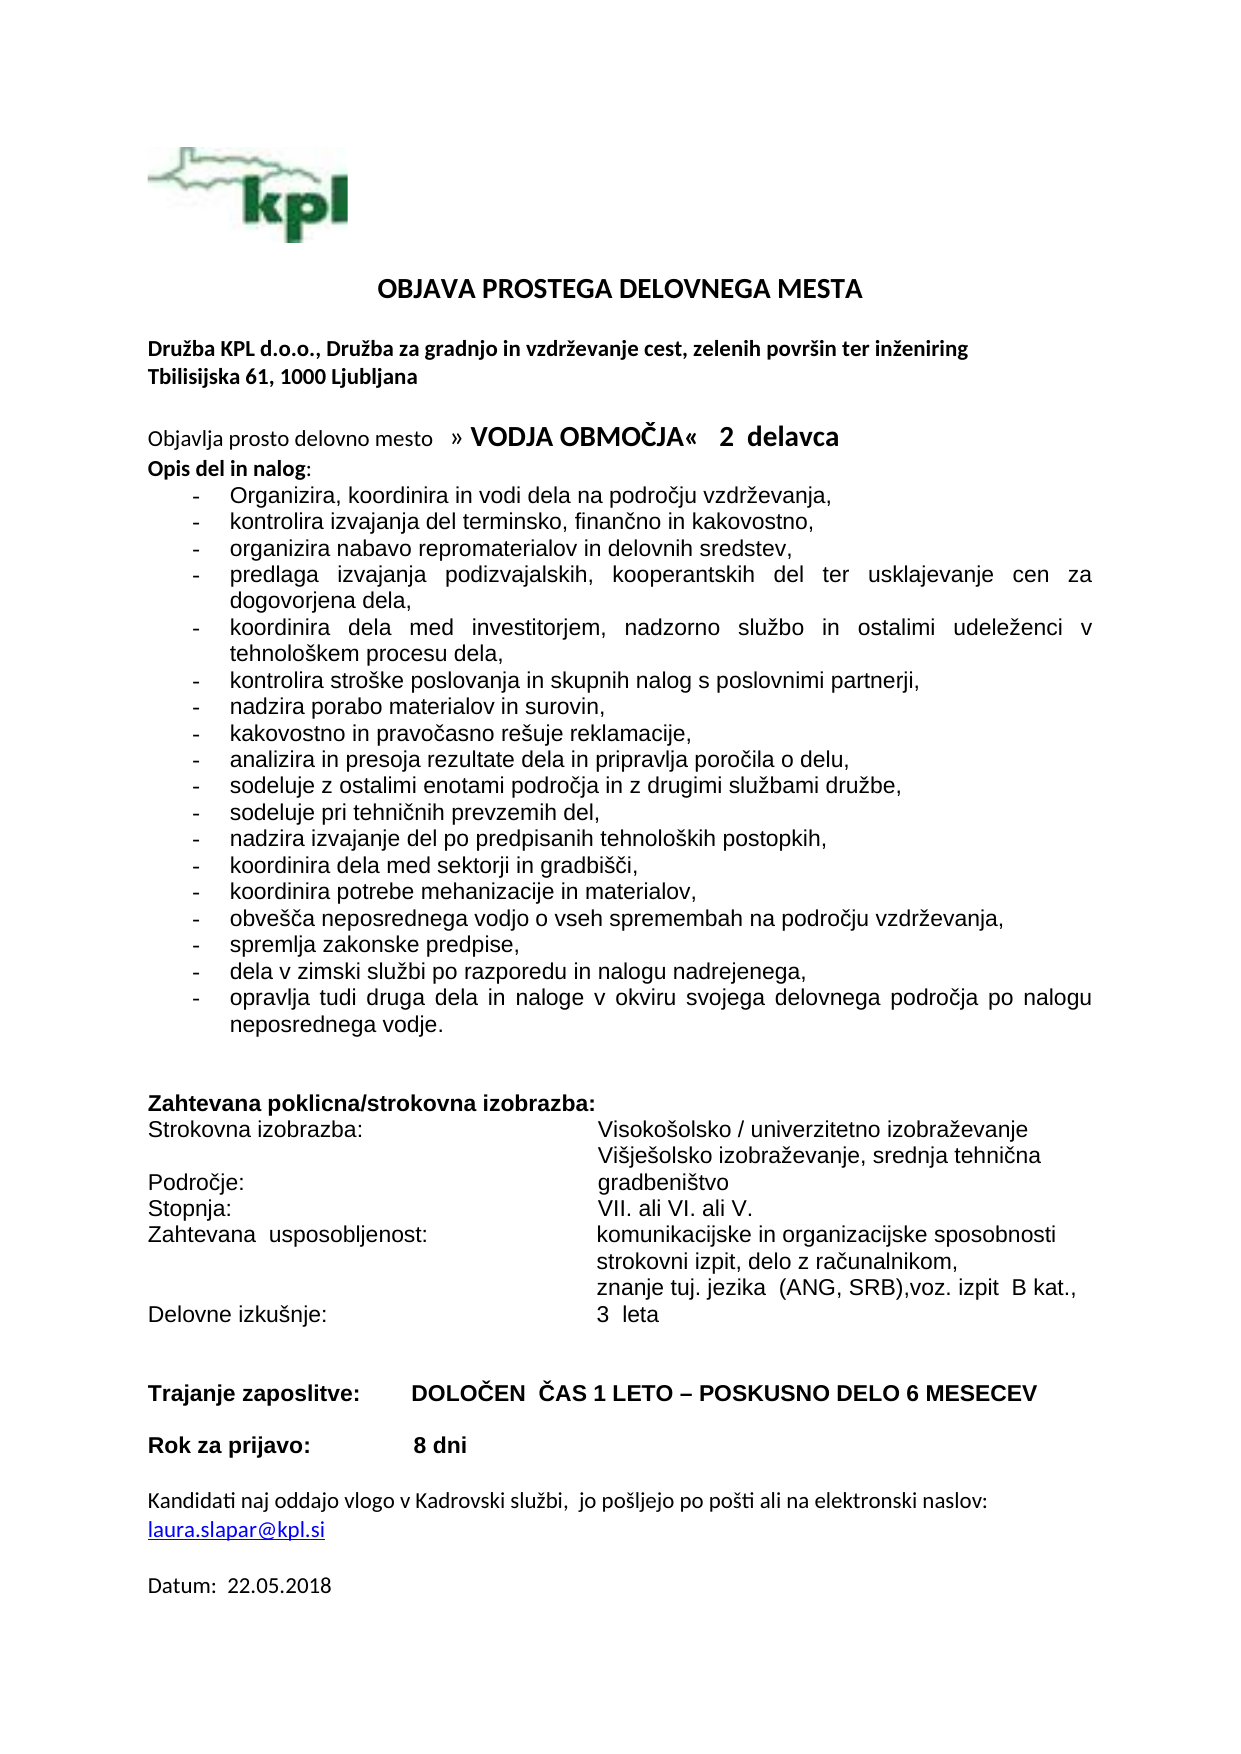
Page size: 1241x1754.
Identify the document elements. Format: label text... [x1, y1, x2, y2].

list koordinira potrebe mehanizacije in materialov, [192, 878, 1093, 905]
list opravlja tudi druga dela in naloge v okviru svojega delovnega področja po nalogu neposrednega vodje. [192, 984, 1093, 1037]
text Kandidati naj oddajo vlogo v Kadrovski službi, jo pošljejo po pošti ali na elektronski naslov: laura.slapar@kpl.si [148, 1487, 1093, 1543]
list kontrolira stroške poslovanja in skupnih nalog s poslovnimi partnerji, [192, 667, 1093, 693]
list obvešča neposrednega vodjo o vseh spremembah na področju vzdrževanja, [192, 905, 1093, 931]
list nadzira porabo materialov in surovin, [192, 693, 1093, 719]
text OBJAVA PROSTEGA DELOVNEGA MESTA [148, 270, 1093, 306]
text Opis del in nalog: [148, 454, 1093, 482]
list dela v zimski službi po razporedu in nalogu nadrejenega, [192, 958, 1093, 984]
list organizira nabavo repromaterialov in delovnih sredstev, [192, 534, 1093, 561]
list spremlja zakonske predpise, [192, 931, 1093, 958]
text Zahtevana usposobljenost: komunikacijske in organizacijske sposobnosti strokovni izpit, delo z računalnikom, znanje tuj. jezika (ANG, SRB),voz. izpit B kat., [148, 1221, 1093, 1301]
picture [147, 147, 348, 243]
text Tbilisijska 61, 1000 Ljubljana [148, 362, 1093, 390]
text Zahtevana poklicna/strokovna izobrazba: [148, 1090, 1093, 1116]
list Organizira, koordinira in vodi dela na področju vzdrževanja, [192, 482, 1093, 508]
list analizira in presoja rezultate dela in pripravlja poročila o delu, [192, 746, 1093, 772]
text Objavlja prosto delovno mesto » VODJA OBMOČJA« 2 delavca [148, 418, 1093, 454]
text Trajanje zaposlitve: DOLOČEN ČAS 1 LETO – POSKUSNO DELO 6 MESECEV [148, 1379, 1093, 1406]
list koordinira dela med sektorji in gradbišči, [192, 852, 1093, 878]
text Stopnja: VII. ali VI. ali V. [148, 1195, 1143, 1221]
list kakovostno in pravočasno rešuje reklamacije, [192, 719, 1093, 746]
text Datum: 22.05.2018 [148, 1571, 1093, 1599]
list sodeluje pri tehničnih prevzemih del, [192, 799, 1093, 825]
list kontrolira izvajanja del terminsko, finančno in kakovostno, [192, 508, 1093, 534]
text Družba KPL d.o.o., Družba za gradnjo in vzdrževanje cest, zelenih površin ter inženiring [148, 334, 1093, 362]
text Strokovna izobrazba: Visokošolsko / univerzitetno izobraževanje [148, 1116, 1143, 1142]
text Rok za prijavo: 8 dni [148, 1432, 1093, 1459]
text Področje: gradbeništvo [148, 1169, 1143, 1195]
list sodeluje z ostalimi enotami področja in z drugimi službami družbe, [192, 772, 1093, 799]
text Višješolsko izobraževanje, srednja tehnična [148, 1142, 1143, 1169]
list nadzira izvajanje del po predpisanih tehnoloških postopkih, [192, 825, 1093, 852]
text Delovne izkušnje: 3 leta [148, 1301, 1093, 1327]
list predlaga izvajanja podizvajalskih, kooperantskih del ter usklajevanje cen za dogovorjena dela, [192, 561, 1093, 614]
list koordinira dela med investitorjem, nadzorno službo in ostalimi udeleženci v tehnološkem procesu dela, [192, 614, 1093, 667]
